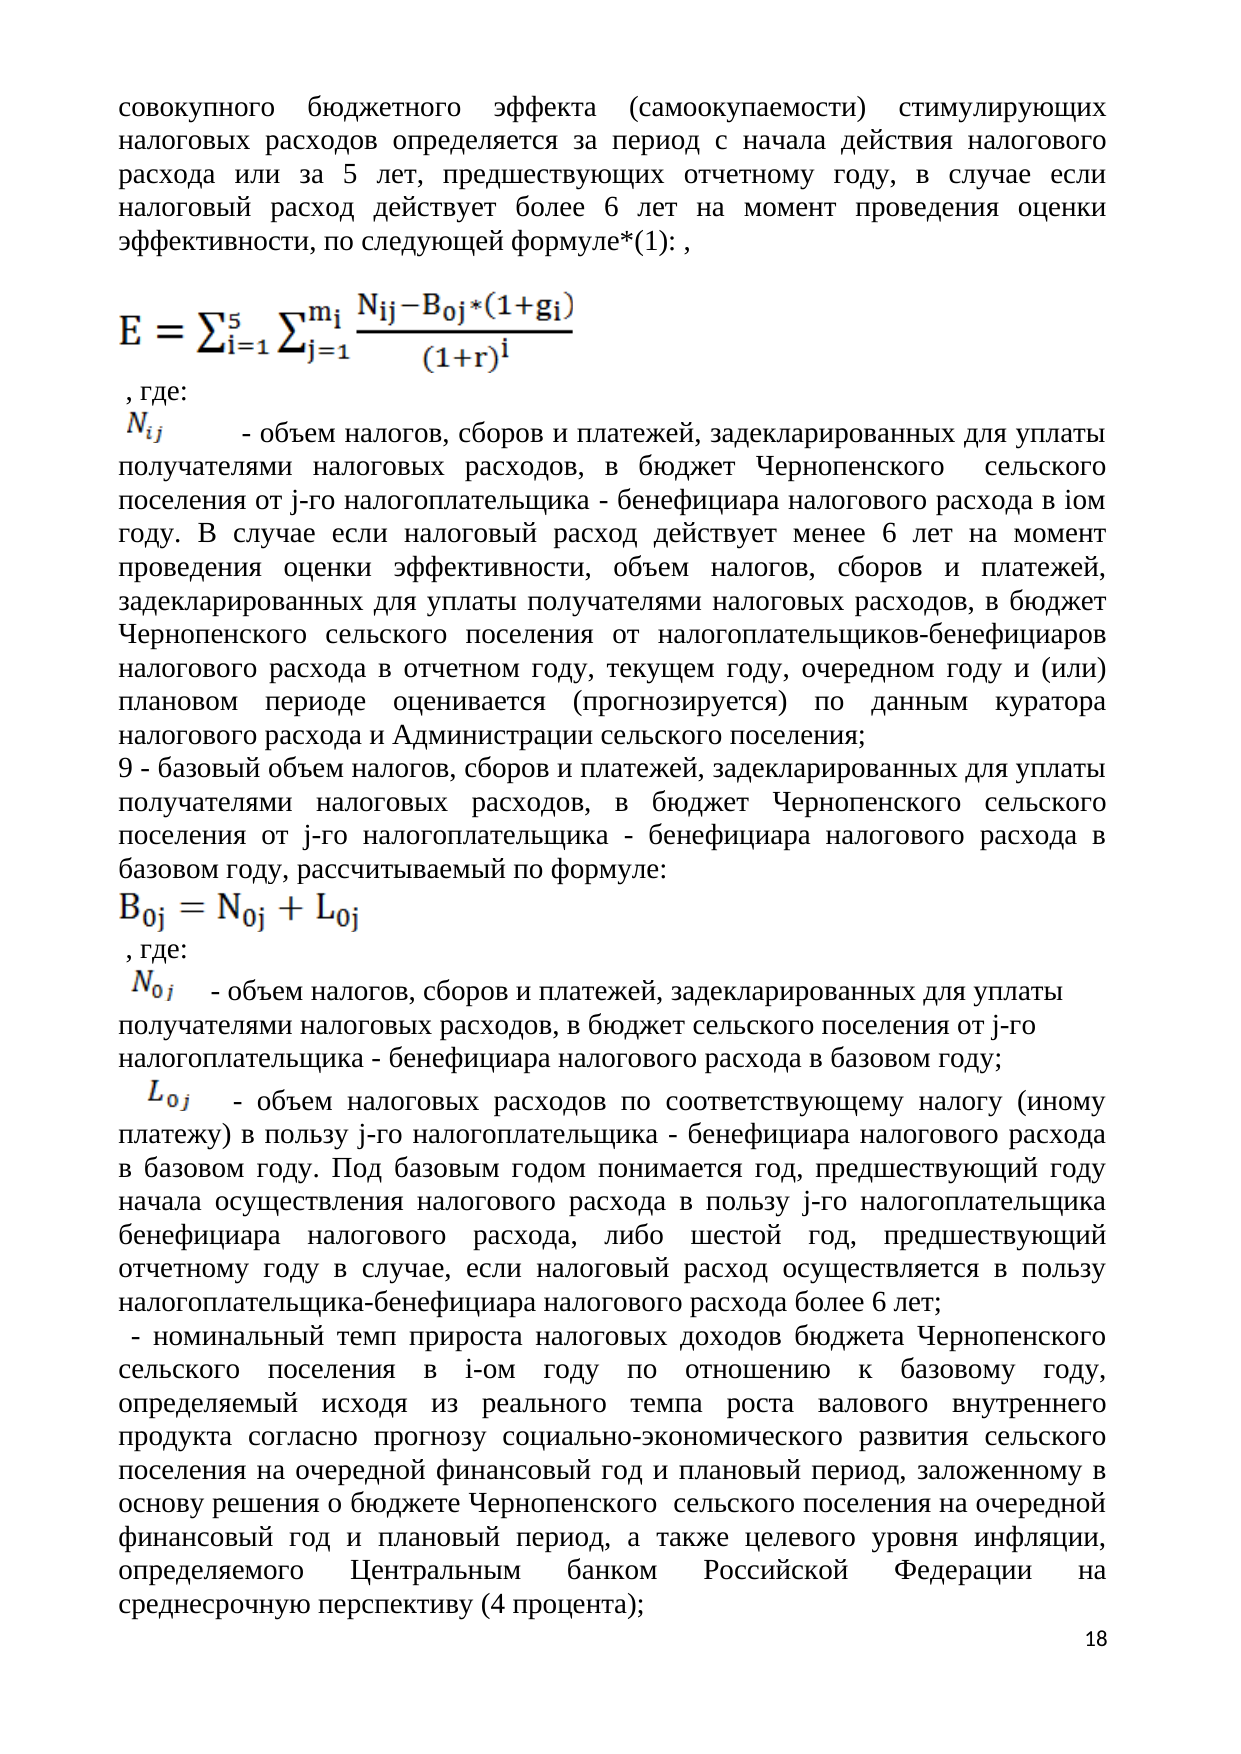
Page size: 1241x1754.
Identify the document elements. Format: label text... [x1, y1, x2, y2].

text - объем налогов, сборов и платежей, задекларированных для уплаты получателями налоговых расходов, в бюджет сельского поселения от j-го налогоплательщика - бенефициара налогового расхода в базовом году; [118, 965, 1107, 1074]
text , где: [118, 931, 1107, 965]
text 9 - базовый объем налогов, сборов и платежей, задекларированных для уплаты получателями налоговых расходов, в бюджет Чернопенского сельского поселения от j-го налогоплательщика - бенефициара налогового расхода в базовом году, рассчитываемый по формуле: [118, 750, 1107, 884]
text - объем налогов, сборов и платежей, задекларированных для уплаты получателями налоговых расходов, в бюджет Чернопенского сельского поселения от j-го налогоплательщика - бенефициара налогового расхода в iом году. В случае если налоговый расход действует менее 6 лет на момент проведения оценки эффективности, объем налогов, сборов и платежей, задекларированных для уплаты получателями налоговых расходов, в бюджет Чернопенского сельского поселения от налогоплательщиков-бенефициаров налогового расхода в отчетном году, текущем году, очередном году и (или) плановом периоде оценивается (прогнозируется) по данным куратора налогового расхода и Администрации сельского поселения; [118, 406, 1107, 750]
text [118, 89, 1107, 256]
text - номинальный темп прироста налоговых доходов бюджета Чернопенского сельского поселения в i-ом году по отношению к базовому году, определяемый исходя из реального темпа роста валового внутреннего продукта согласно прогнозу социально-экономического развития сельского поселения на очередной финансовый год и плановый период, заложенному в основу решения о бюджете Чернопенского сельского поселения на очередной финансовый год и плановый период, а также целевого уровня инфляции, определяемого Центральным банком Российской Федерации на среднесрочную перспективу (4 процента); [118, 1318, 1107, 1619]
text - объем налоговых расходов по соответствующему налогу (иному платежу) в пользу j-го налогоплательщика - бенефициара налогового расхода в базовом году. Под базовым годом понимается год, предшествующий году начала осуществления налогового расхода в пользу j-го налогоплательщика бенефициара налогового расхода, либо шестой год, предшествующий отчетному году в случае, если налоговый расход осуществляется в пользу налогоплательщика-бенефициара налогового расхода более 6 лет; [118, 1074, 1107, 1318]
text , где: [118, 373, 1107, 406]
